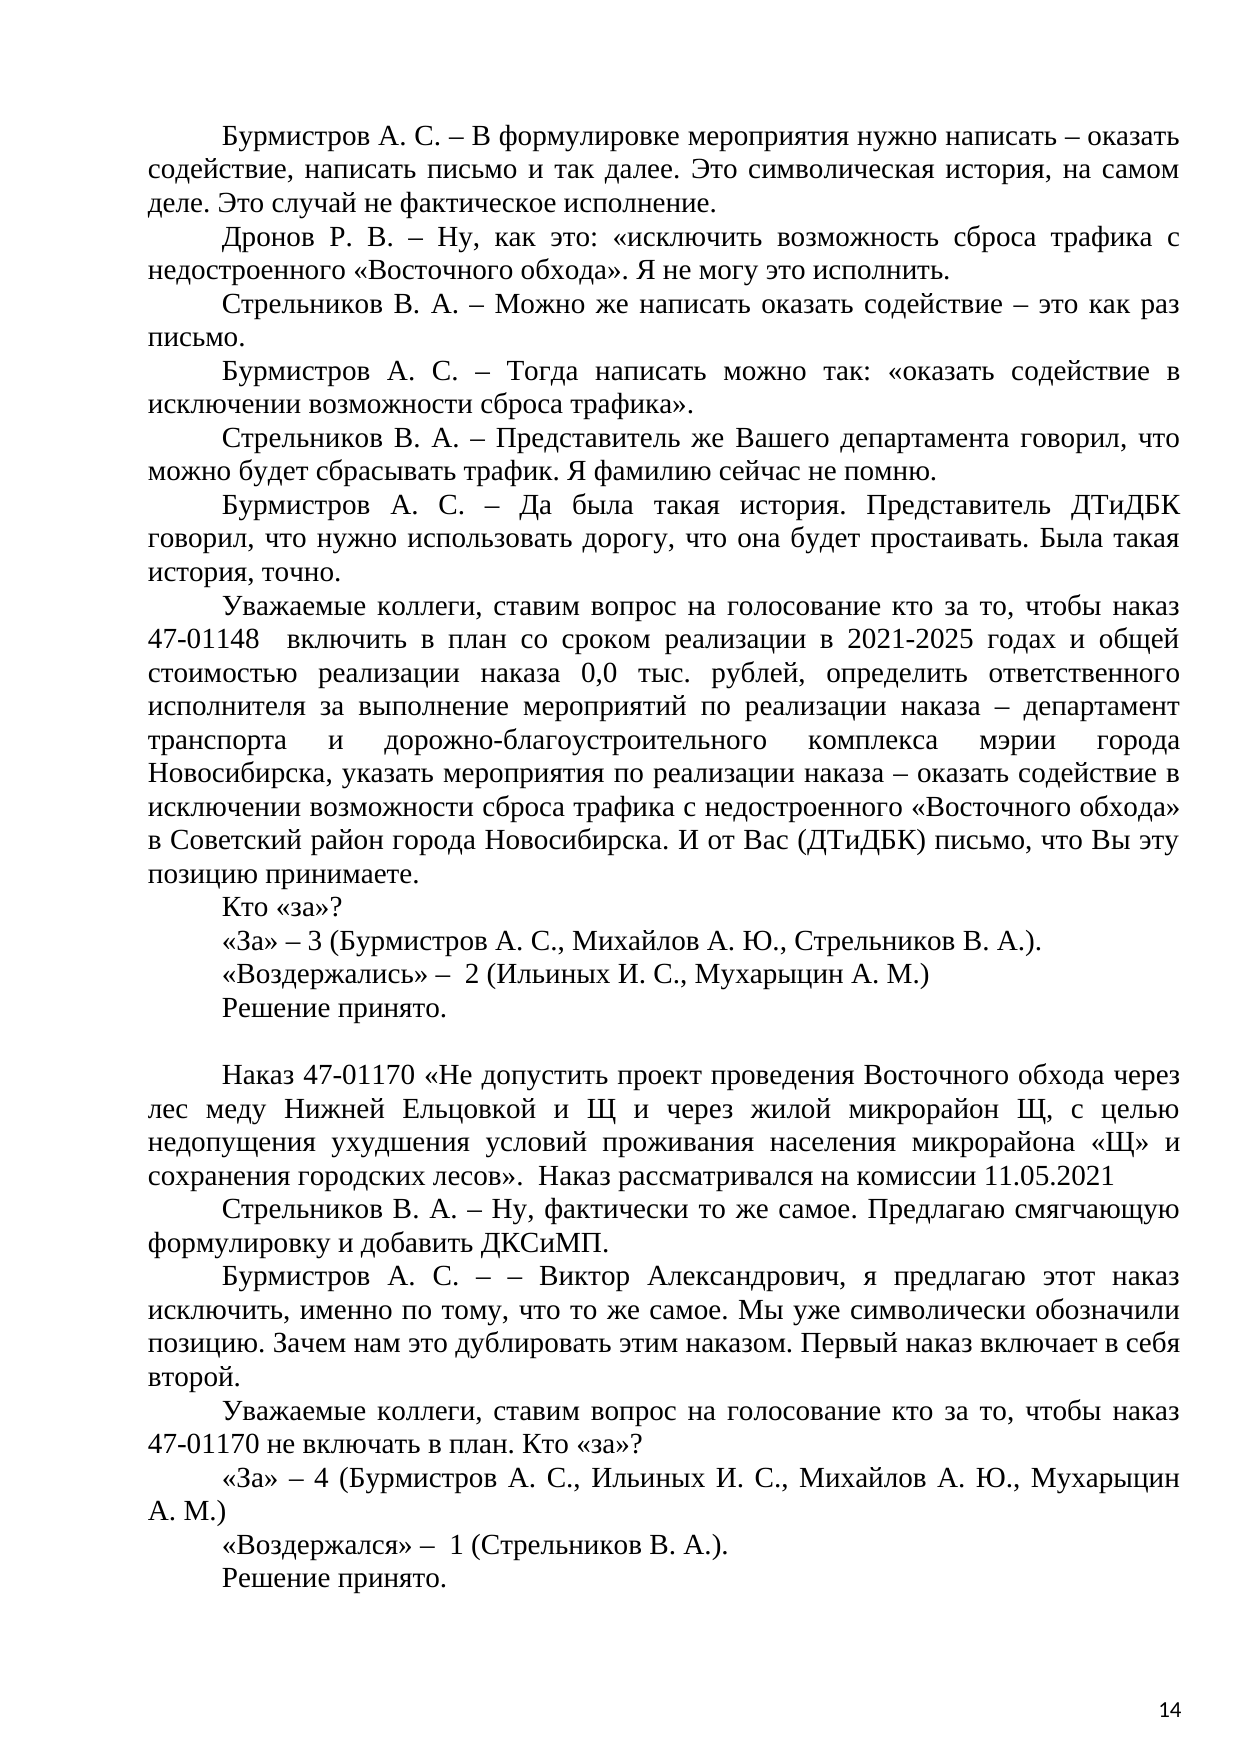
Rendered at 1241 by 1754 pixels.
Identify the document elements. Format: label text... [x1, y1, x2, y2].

text Решение принято. [148, 990, 1181, 1024]
text Бурмистров А. С. – Тогда написать можно так: «оказать содействие в исключении возможности сброса трафика». [148, 353, 1181, 420]
text Стрельников В. А. – Представитель же Вашего департамента говорил, что можно будет сбрасывать трафик. Я фамилию сейчас не помню. [148, 420, 1181, 487]
text Бурмистров А. С. – – Виктор Александрович, я предлагаю этот наказ исключить, именно по тому, что то же самое. Мы уже символически обозначили позицию. Зачем нам это дублировать этим наказом. Первый наказ включает в себя второй. [148, 1258, 1181, 1393]
text Дронов Р. В. – Ну, как это: «исключить возможность сброса трафика с недостроенного «Восточного обхода». Я не могу это исполнить. [148, 219, 1181, 286]
text Кто «за»? [148, 889, 1181, 923]
text «За» – 3 (Бурмистров А. С., Михайлов А. Ю., Стрельников В. А.). [148, 923, 1181, 957]
text Уважаемые коллеги, ставим вопрос на голосование кто за то, чтобы наказ 47-01148 включить в план со сроком реализации в 2021-2025 годах и общей стоимостью реализации наказа 0,0 тыс. рублей, определить ответственного исполнителя за выполнение мероприятий по реализации наказа – департамент транспорта и дорожно-благоустроительного комплекса мэрии города Новосибирска, указать мероприятия по реализации наказа – оказать содействие в исключении возможности сброса трафика с недостроенного «Восточного обхода» в Советский район города Новосибирска. И от Вас (ДТиДБК) письмо, что Вы эту позицию принимаете. [148, 588, 1181, 889]
text «Воздержался» – 1 (Стрельников В. А.). [148, 1527, 1181, 1560]
text «За» – 4 (Бурмистров А. С., Ильиных И. С., Михайлов А. Ю., Мухарыцин А. М.) [148, 1460, 1181, 1527]
text Наказ 47-01170 «Не допустить проект проведения Восточного обхода через лес меду Нижней Ельцовкой и Щ и через жилой микрорайон Щ, с целью недопущения ухудшения условий проживания населения микрорайона «Щ» и сохранения городских лесов». Наказ рассматривался на комиссии 11.05.2021 [148, 1057, 1181, 1191]
text Бурмистров А. С. – Да была такая история. Представитель ДТиДБК говорил, что нужно использовать дорогу, что она будет простаивать. Была такая история, точно. [148, 487, 1181, 588]
text Решение принято. [148, 1560, 1181, 1594]
text «Воздержались» – 2 (Ильиных И. С., Мухарыцин А. М.) [148, 957, 1181, 990]
text Стрельников В. А. – Можно же написать оказать содействие – это как раз письмо. [148, 286, 1181, 353]
text Бурмистров А. С. – В формулировке мероприятия нужно написать – оказать содействие, написать письмо и так далее. Это символическая история, на самом деле. Это случай не фактическое исполнение. [148, 118, 1181, 219]
text Уважаемые коллеги, ставим вопрос на голосование кто за то, чтобы наказ 47-01170 не включать в план. Кто «за»? [148, 1393, 1181, 1460]
text Стрельников В. А. – Ну, фактически то же самое. Предлагаю смягчающую формулировку и добавить ДКСиМП. [148, 1191, 1181, 1258]
